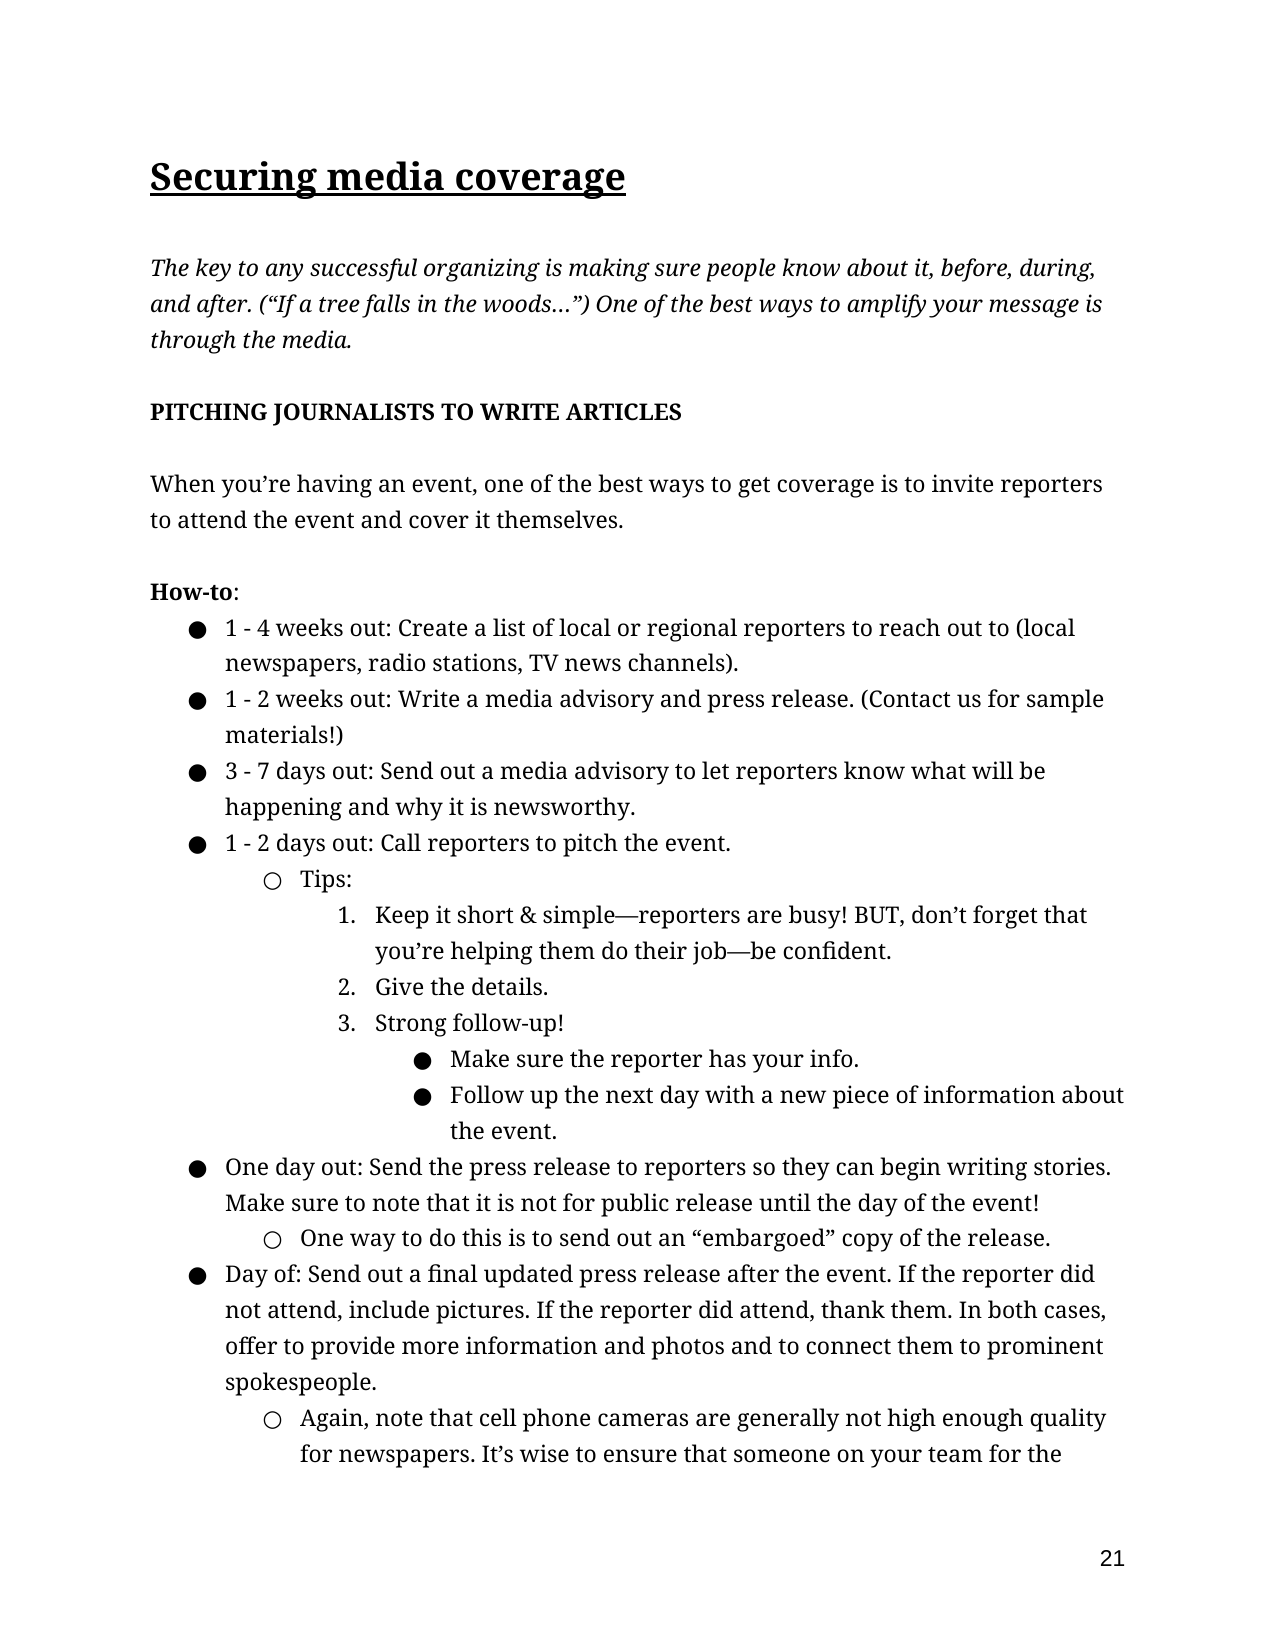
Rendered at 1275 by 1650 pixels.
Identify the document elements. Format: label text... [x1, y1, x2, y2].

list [262, 1402, 1125, 1469]
list 1 - 2 days out: Call reporters to pitch the event. [187, 827, 1125, 858]
list Keep it short & simple—reporters are busy! BUT, don’t forget that you’re helping them do their job—be confident. [337, 899, 1125, 966]
text How-to: [150, 576, 1125, 607]
list Tips: [262, 863, 1125, 894]
text When you’re having an event, one of the best ways to get coverage is to invite reporters to attend the event and cover it themselves. [150, 468, 1125, 535]
list Strong follow-up! [337, 1007, 1125, 1038]
list 3 - 7 days out: Send out a media advisory to let reporters know what will be happening and why it is newsworthy. [187, 755, 1125, 822]
list 1 - 2 weeks out: Write a media advisory and press release. (Contact us for sample materials!) [187, 683, 1125, 751]
text The key to any successful organizing is making sure people know about it, before, during, and after. (“If a tree falls in the woods…”) One of the best ways to amplify your message is through the media. [150, 252, 1125, 355]
list Give the details. [337, 971, 1125, 1002]
list One day out: Send the press release to reporters so they can begin writing stories. Make sure to note that it is not for public release until the day of the event! [187, 1151, 1125, 1218]
list Day of: Send out a final updated press release after the event. If the reporter did not attend, include pictures. If the reporter did attend, thank them. In both cases, offer to provide more information and photos and to connect them to prominent spokespeople. [187, 1258, 1125, 1397]
list 1 - 4 weeks out: Create a list of local or regional reporters to reach out to (local newspapers, radio stations, TV news channels). [187, 611, 1125, 679]
list One way to do this is to send out an “embargoed” copy of the release. [262, 1222, 1125, 1254]
text PITCHING JOURNALISTS TO WRITE ARTICLES [150, 396, 1125, 427]
list Make sure the reporter has your info. [412, 1043, 1125, 1074]
list Follow up the next day with a new piece of information about the event. [412, 1079, 1125, 1146]
text Securing media coverage [150, 150, 1125, 201]
